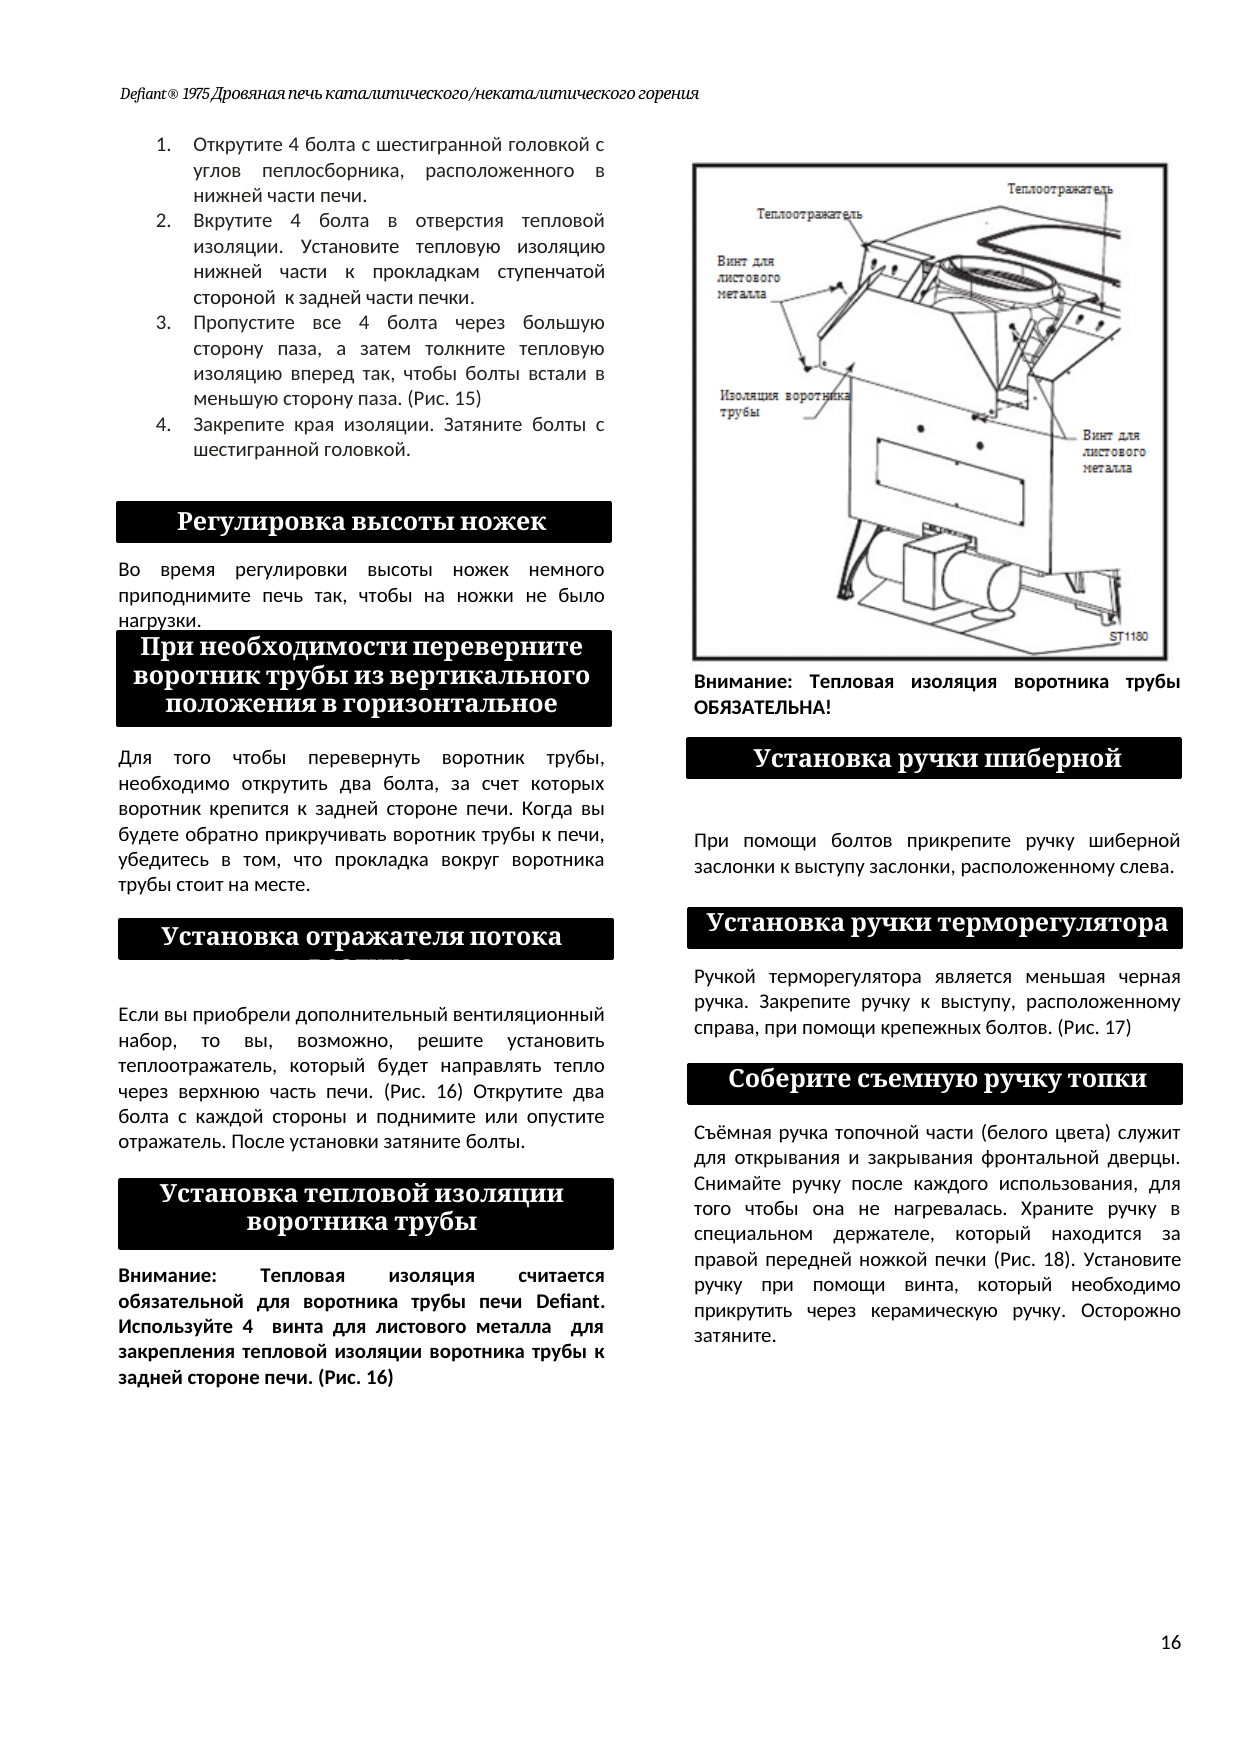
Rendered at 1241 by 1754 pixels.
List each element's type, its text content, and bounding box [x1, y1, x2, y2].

text Установка ручки терморегулятора [694, 909, 1181, 938]
text При необходимости переверните воротник трубы из вертикального положения в горизонтальное [118, 633, 605, 719]
text Внимание: Тепловая изоляция считается обязательной для воротника трубы печи Defiant. Используйте 4 винта для листового металла для закрепления тепловой изоляции воротника трубы к задней стороне печи. (Рис. 16) [118, 1262, 605, 1389]
picture [685, 148, 1173, 669]
list Пропустите все 4 болта через большую сторону паза, а затем толкните тепловую изоляцию вперед так, чтобы болты встали в меньшую сторону паза. (Рис. 15) [156, 309, 605, 411]
text Установка ручки шиберной заслонки [694, 745, 1181, 802]
text Для того чтобы перевернуть воротник трубы, необходимо открутить два болта, за счет которых воротник крепится к задней стороне печи. Когда вы будете обратно прикручивать воротник трубы к печи, убедитесь в том, что прокладка вокруг воротника трубы стоит на месте. [118, 744, 605, 897]
text Съёмная ручка топочной части (белого цвета) служит для открывания и закрывания фронтальной дверцы. Снимайте ручку после каждого использования, для того чтобы она не нагревалась. Храните ручку в специальном держателе, который находится за правой передней ножкой печки (Рис. 18). Установите ручку при помощи винта, который необходимо прикрутить через керамическую ручку. Осторожно затяните. [694, 1119, 1181, 1348]
list Вкрутите 4 болта в отверстия тепловой изоляции. Установите тепловую изоляцию нижней части к прокладкам ступенчатой стороной к задней части печки. [156, 208, 605, 309]
list Закрепите края изоляции. Затяните болты с шестигранной головкой. [156, 411, 605, 462]
text Установка тепловой изоляции воротника трубы [118, 1179, 605, 1237]
text Установка отражателя потока воздуха [118, 922, 605, 980]
list Открутите 4 болта с шестигранной головкой с углов пеплосборника, расположенного в нижней части печи. [156, 131, 605, 208]
text Если вы приобрели дополнительный вентиляционный набор, то вы, возможно, решите установить теплоотражатель, который будет направлять тепло через верхнюю часть печи. (Рис. 16) Открутите два болта с каждой стороны и поднимите или опустите отражатель. После установки затяните болты. [118, 1002, 605, 1154]
text При помощи болтов прикрепите ручку шиберной заслонки к выступу заслонки, расположенному слева. [694, 828, 1181, 878]
text Во время регулировки высоты ножек немного приподнимите печь так, чтобы на ножки не было нагрузки. [118, 557, 605, 633]
text Ручкой терморегулятора является меньшая черная ручка. Закрепите ручку к выступу, расположенному справа, при помощи крепежных болтов. (Рис. 17) [694, 963, 1181, 1039]
text Соберите съемную ручку топки [694, 1065, 1181, 1093]
text Регулировка высоты ножек [118, 507, 605, 536]
